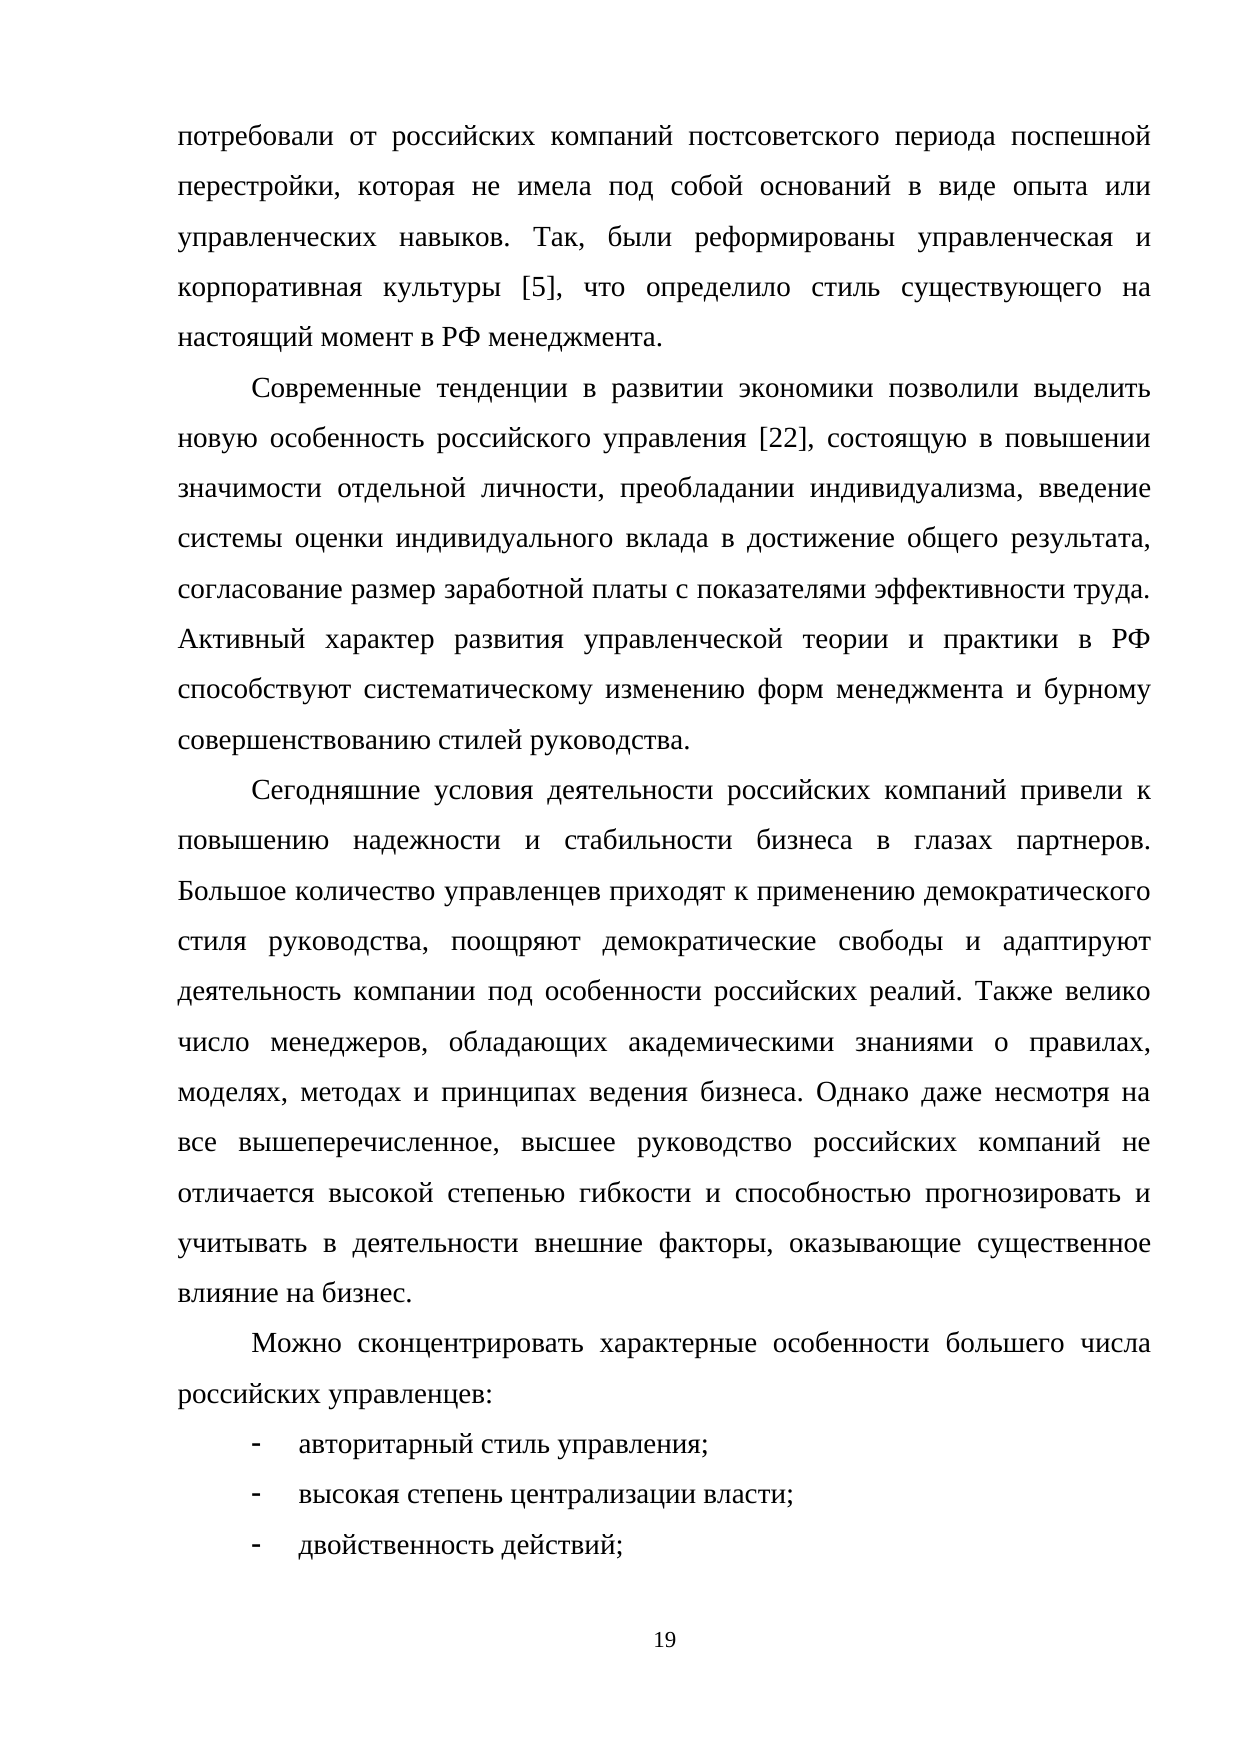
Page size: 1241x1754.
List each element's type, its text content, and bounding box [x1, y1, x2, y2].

list двойственность действий; [177, 1527, 1152, 1561]
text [177, 118, 1152, 353]
list высокая степень централизации власти; [177, 1477, 1152, 1510]
text Можно сконцентрировать характерные особенности большего числа российских управленцев: [177, 1326, 1152, 1409]
list авторитарный стиль управления; [177, 1426, 1152, 1460]
text Сегодняшние условия деятельности российских компаний привели к повышению надежности и стабильности бизнеса в глазах партнеров. Большое количество управленцев приходят к применению демократического стиля руководства, поощряют демократические свободы и адаптируют деятельность компании под особенности российских реалий. Также велико число менеджеров, обладающих академическими знаниями о правилах, моделях, методах и принципах ведения бизнеса. Однако даже несмотря на все вышеперечисленное, высшее руководство российских компаний не отличается высокой степенью гибкости и способностью прогнозировать и учитывать в деятельности внешние факторы, оказывающие существенное влияние на бизнес. [177, 772, 1152, 1309]
text Современные тенденции в развитии экономики позволили выделить новую особенность российского управления [22], состоящую в повышении значимости отдельной личности, преобладании индивидуализма, введение системы оценки индивидуального вклада в достижение общего результата, согласование размер заработной платы с показателями эффективности труда. Активный характер развития управленческой теории и практики в РФ способствуют систематическому изменению форм менеджмента и бурному совершенствованию стилей руководства. [177, 370, 1152, 755]
